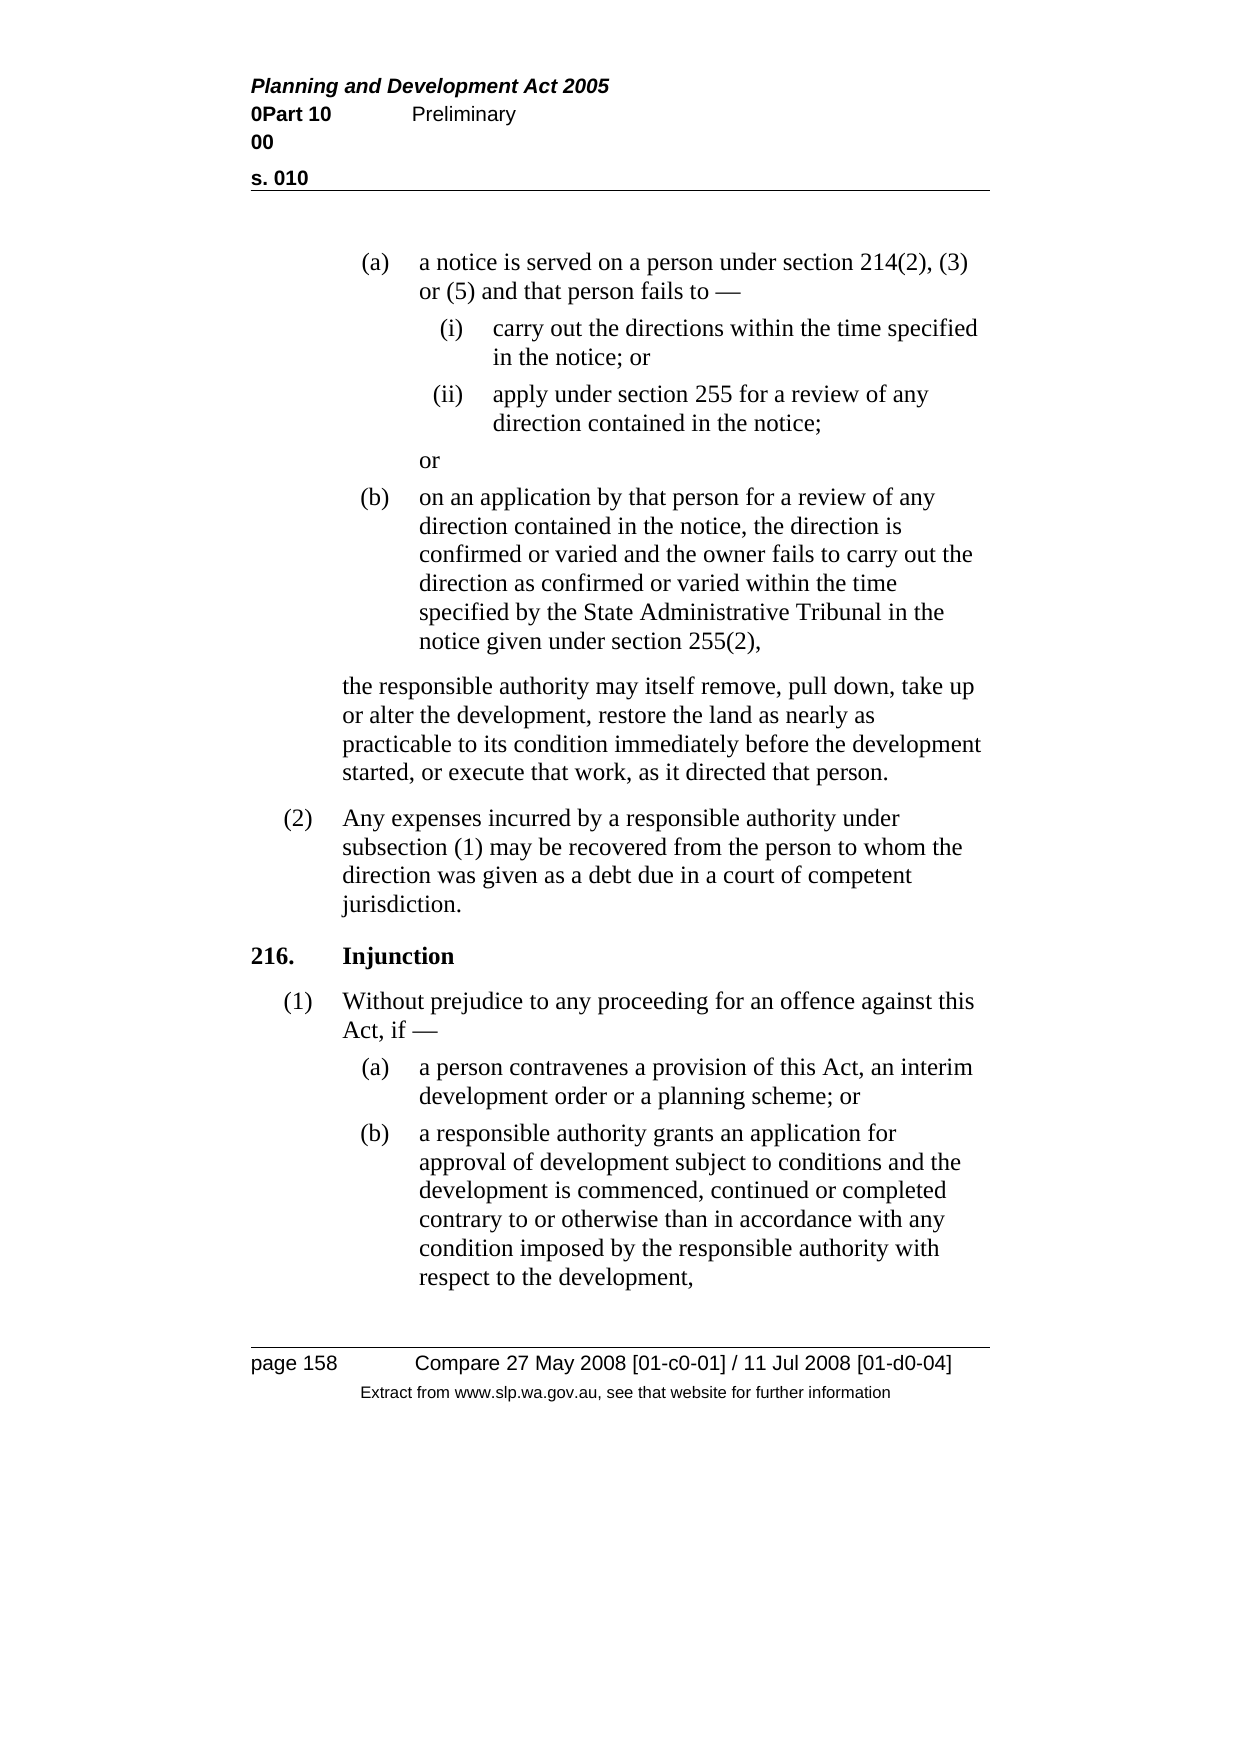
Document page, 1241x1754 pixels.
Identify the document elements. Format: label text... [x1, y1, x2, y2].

text (b) on an application by that person for a review of any direction contained in the notice, the direction is confirmed or varied and the owner fails to carry out the direction as confirmed or varied within the time specified by the State Administrative Tribunal in the notice given under section 255(2), [251, 482, 990, 654]
text the responsible authority may itself remove, pull down, take up or alter the development, restore the land as nearly as practicable to its condition immediately before the development started, or execute that work, as it directed that person. [251, 671, 990, 786]
text (2) Any expenses incurred by a responsible authority under subsection (1) may be recovered from the person to whom the direction was given as a debt due in a court of competent jurisdiction. [251, 803, 990, 918]
text (a) a person contravenes a provision of this Act, an interim development order or a planning scheme; or [251, 1052, 990, 1109]
text (i) carry out the directions within the time specified in the notice; or [251, 313, 990, 371]
text (ii) apply under section 255 for a review of any direction contained in the notice; [251, 379, 990, 437]
text (b) a responsible authority grants an application for approval of development subject to conditions and the development is commenced, continued or completed contrary to or otherwise than in accordance with any condition imposed by the responsible authority with respect to the development, [251, 1118, 990, 1290]
text (a) a notice is served on a person under section 214(2), (3) or (5) and that person fails to — [251, 247, 990, 305]
text (1) Without prejudice to any proceeding for an offence against this Act, if — [251, 986, 990, 1044]
text or [419, 445, 990, 474]
subtitle 216. Injunction [251, 941, 990, 969]
